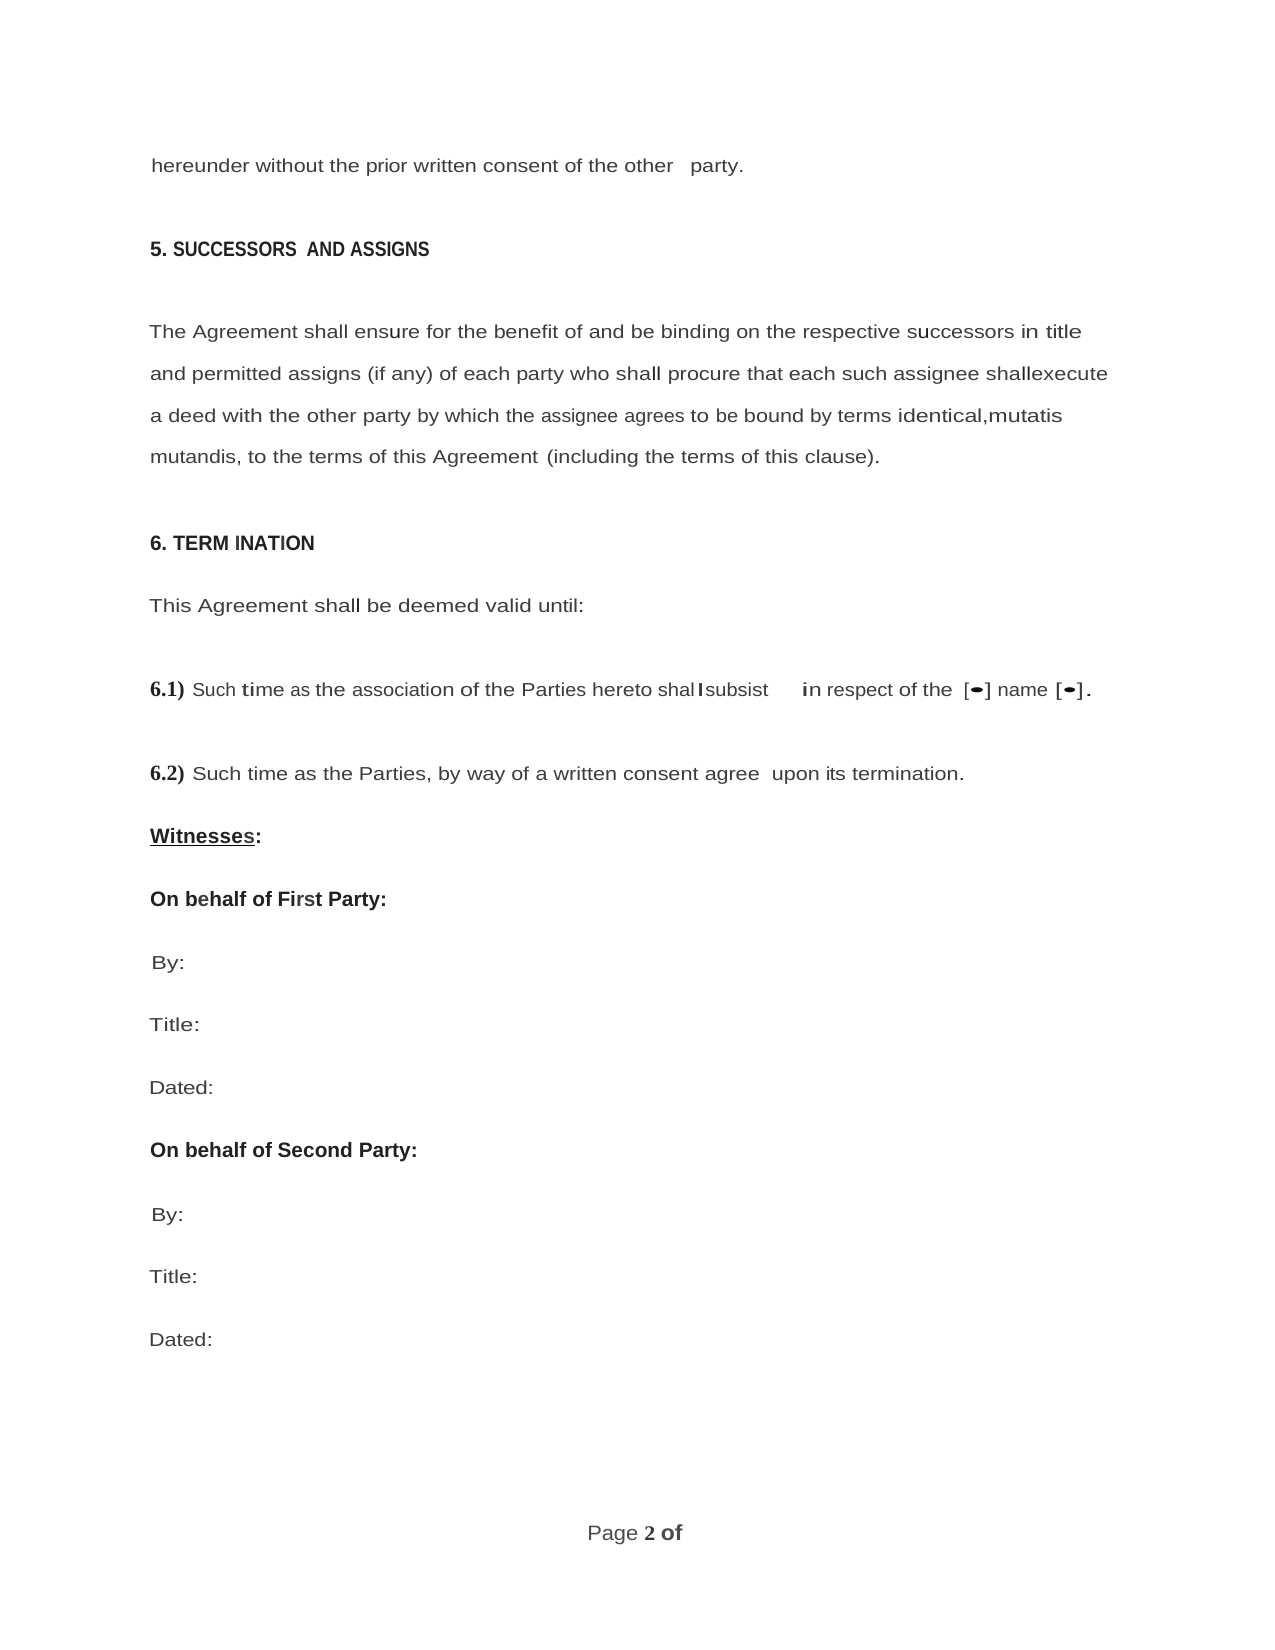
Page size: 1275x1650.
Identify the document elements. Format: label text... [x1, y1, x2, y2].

subtitle TERM INATION [150, 531, 1121, 554]
text On behalf of First Party: [150, 887, 1110, 911]
text This Agreement shall be deemed valid until: [149, 594, 1110, 616]
subtitle On behalf of Second Party: [150, 1139, 1110, 1163]
text By: Title: Dated: [149, 1204, 214, 1350]
list Such time as the Parties, by way of a written consent agree upon its termination. [150, 760, 1121, 785]
text The Agreement shall ensure for the benefit of and be binding on the respective successors in title and permitted assigns (if any) of each party who shall procure that each such assignee shallexecute a deed with the other party by which the assignee agrees to be bound by terms identical,mutatis mutandis, to the terms of this Agreement (including the terms of this clause). [149, 321, 1110, 468]
subtitle SUCCESSORS AND ASSIGNS [150, 236, 1121, 260]
subtitle Witnesses: [150, 824, 1110, 848]
list Such time as the association of the Parties hereto shalIsubsist in respect of the [•] name [•]. [150, 676, 1121, 701]
text hereunder without the prior written consent of the other party. [151, 154, 1110, 176]
text By: Title: Dated: [149, 952, 216, 1098]
